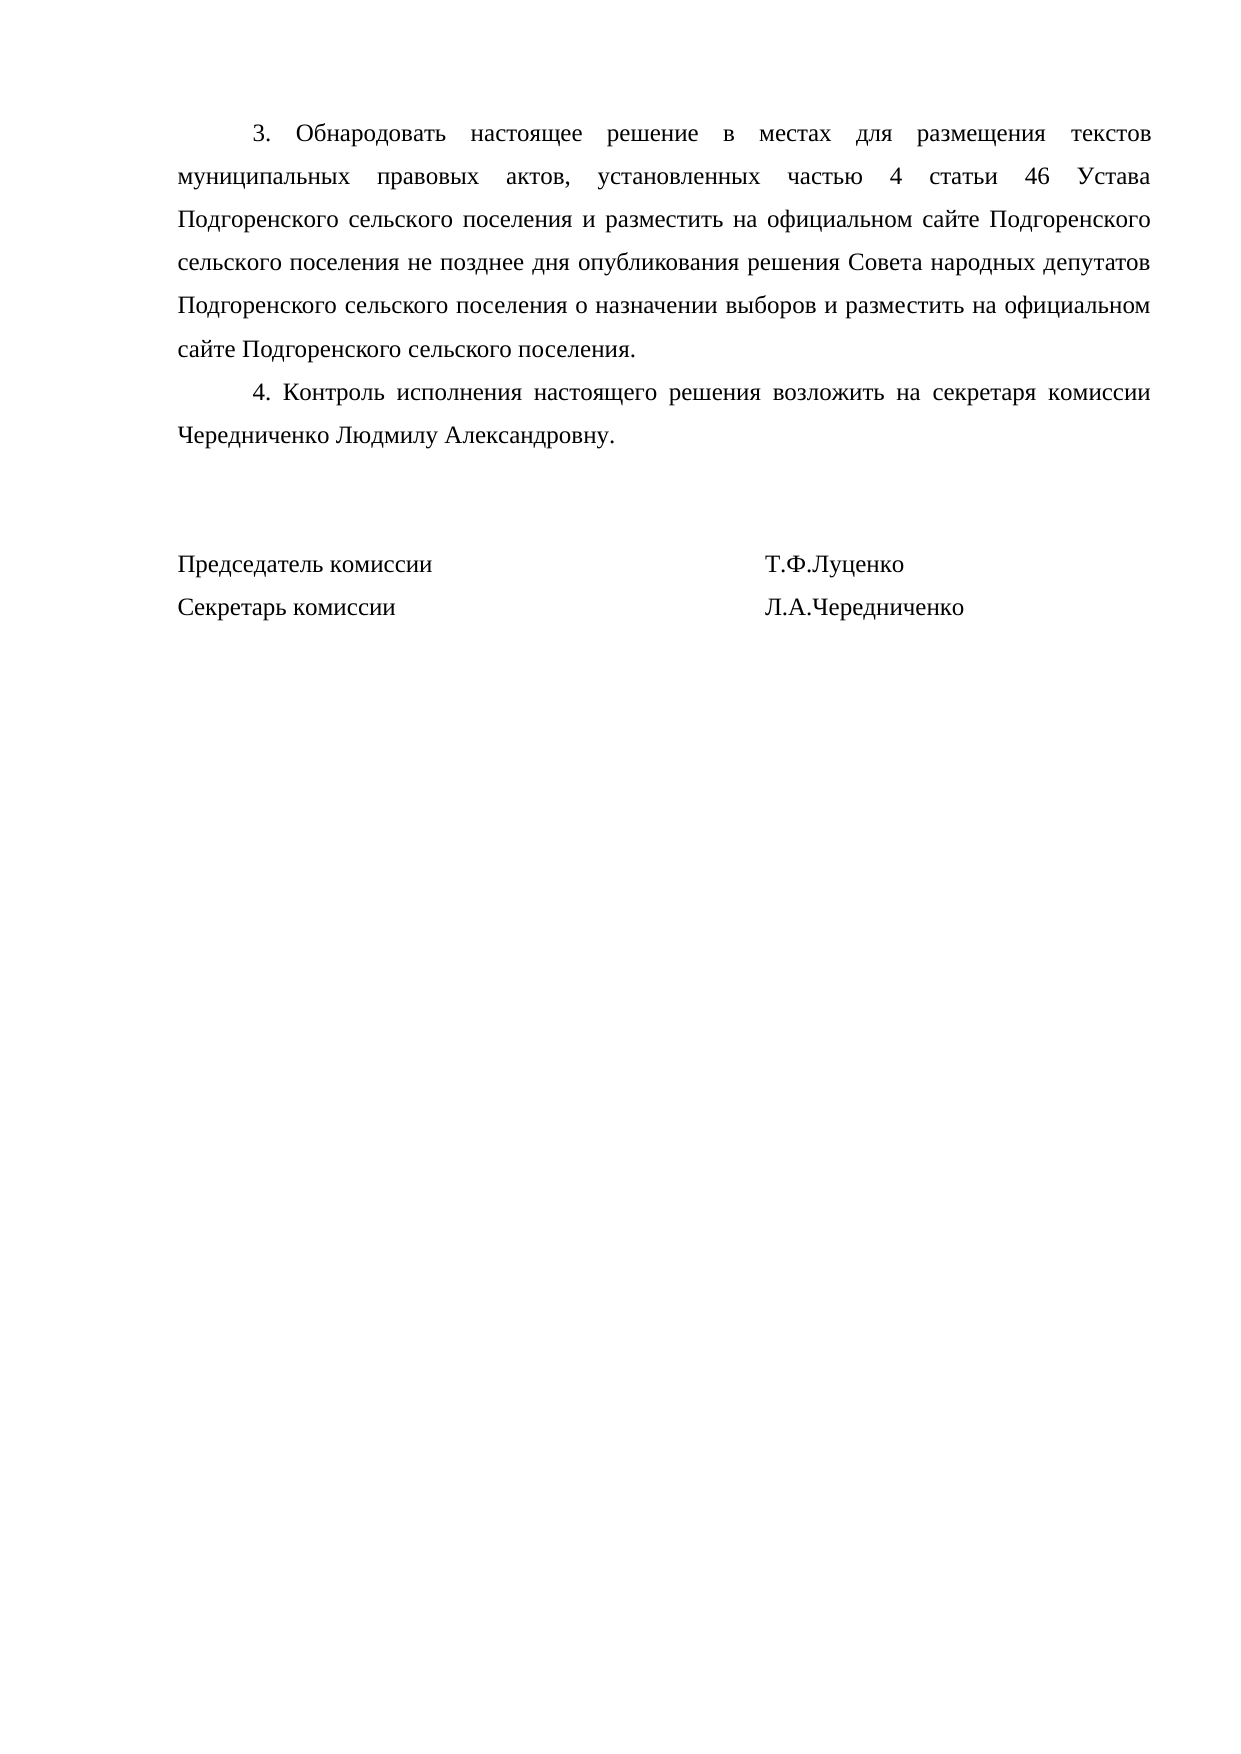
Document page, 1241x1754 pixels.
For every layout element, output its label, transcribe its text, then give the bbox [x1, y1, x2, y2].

text 4. Контроль исполнения настоящего решения возложить на секретаря комиссии Чередниченко Людмилу Александровну. [177, 377, 1152, 449]
text Секретарь комиссии Л.А.Чередниченко [177, 592, 1152, 621]
text Председатель комиссии Т.Ф.Луценко [177, 549, 1152, 578]
text 3. Обнародовать настоящее решение в местах для размещения текстов муниципальных правовых актов, установленных частью 4 статьи 46 Устава Подгоренского сельского поселения и разместить на официальном сайте Подгоренского сельского поселения не позднее дня опубликования решения Совета народных депутатов Подгоренского сельского поселения о назначении выборов и разместить на официальном сайте Подгоренского сельского поселения. [177, 118, 1152, 362]
